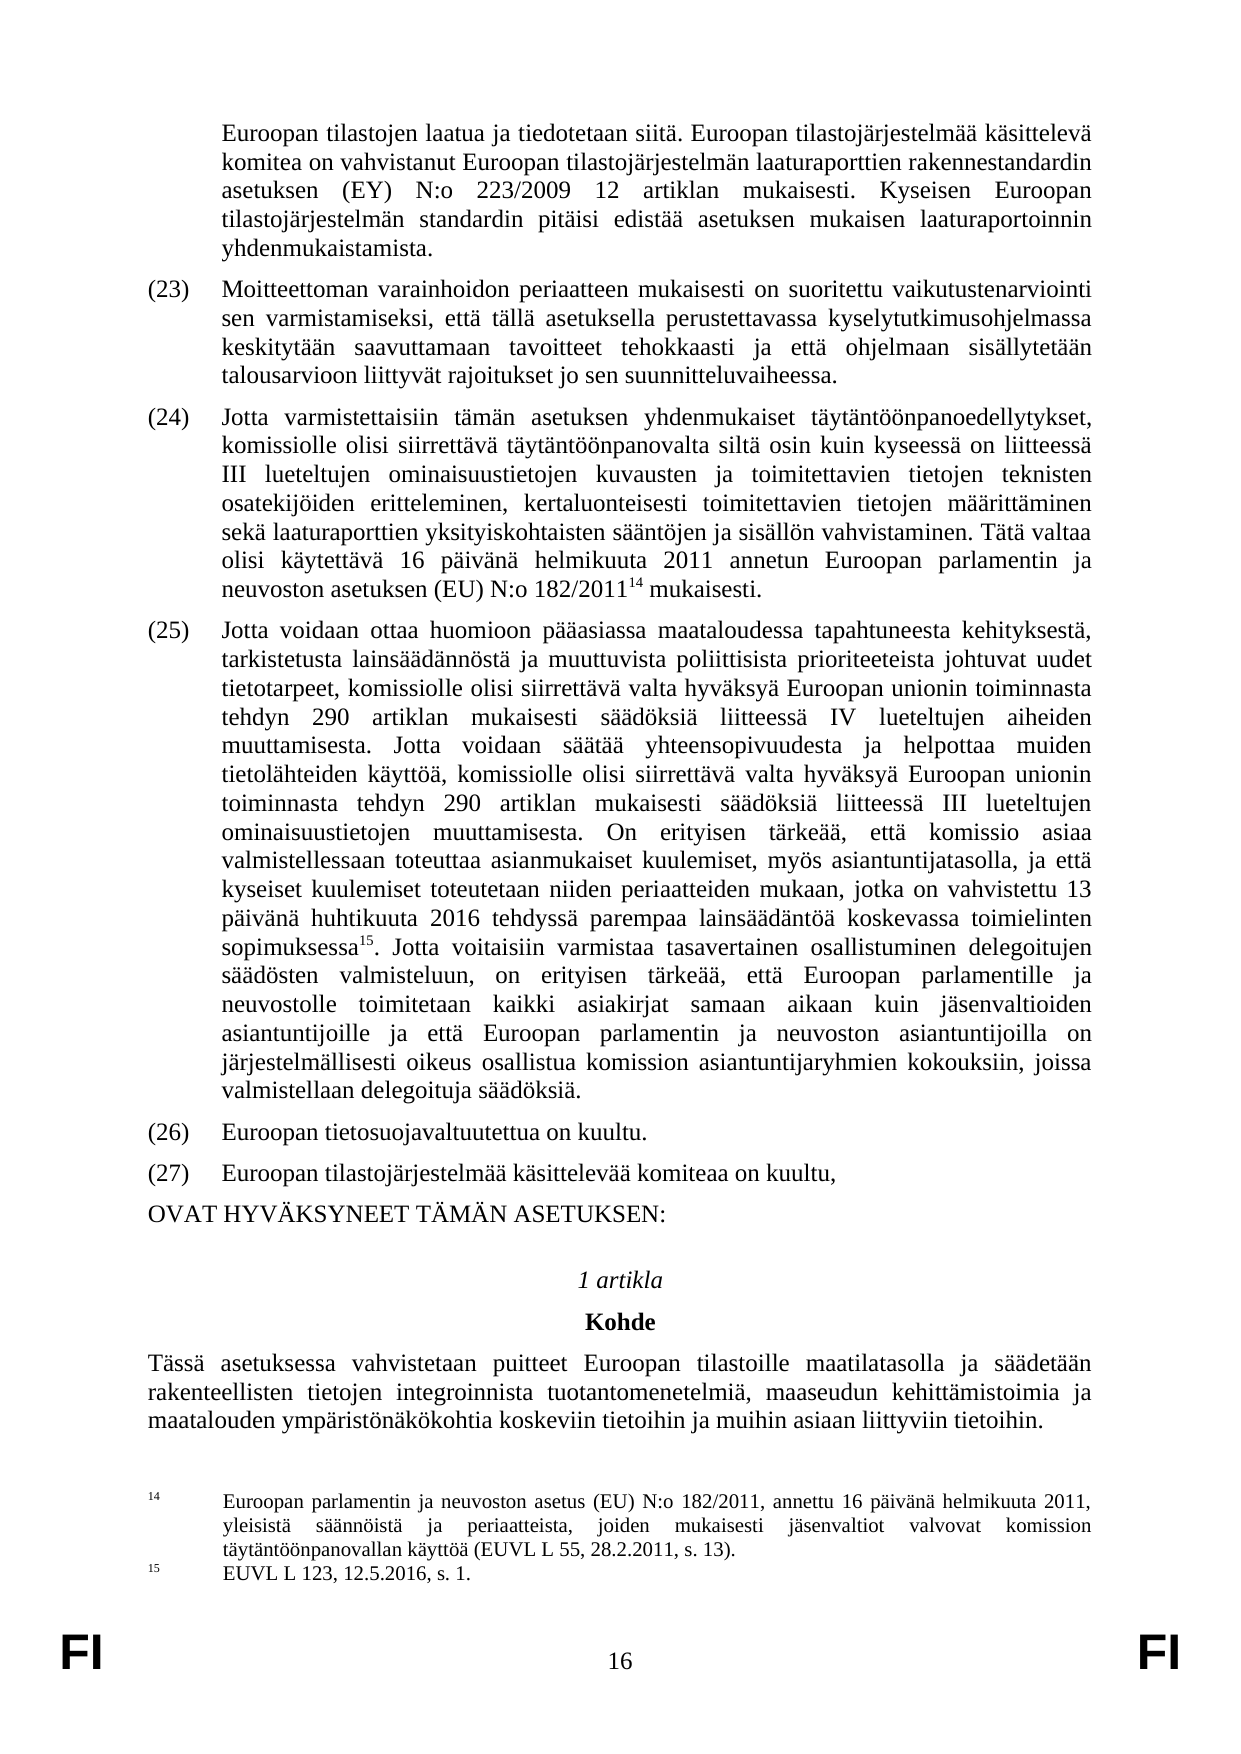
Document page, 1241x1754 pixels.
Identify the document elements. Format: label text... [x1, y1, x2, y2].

text (25) Jotta voidaan ottaa huomioon pääasiassa maataloudessa tapahtuneesta kehityksestä, tarkistetusta lainsäädännöstä ja muuttuvista poliittisista prioriteeteista johtuvat uudet tietotarpeet, komissiolle olisi siirrettävä valta hyväksyä Euroopan unionin toiminnasta tehdyn 290 artiklan mukaisesti säädöksiä liitteessä IV lueteltujen aiheiden muuttamisesta. Jotta voidaan säätää yhteensopivuudesta ja helpottaa muiden tietolähteiden käyttöä, komissiolle olisi siirrettävä valta hyväksyä Euroopan unionin toiminnasta tehdyn 290 artiklan mukaisesti säädöksiä liitteessä III lueteltujen ominaisuustietojen muuttamisesta. On erityisen tärkeää, että komissio asiaa valmistellessaan toteuttaa asianmukaiset kuulemiset, myös asiantuntijatasolla, ja että kyseiset kuulemiset toteutetaan niiden periaatteiden mukaan, jotka on vahvistettu 13 päivänä huhtikuuta 2016 tehdyssä parempaa lainsäädäntöä koskevassa toimielinten sopimuksessa. Jotta voitaisiin varmistaa tasavertainen osallistuminen delegoitujen säädösten valmisteluun, on erityisen tärkeää, että Euroopan parlamentille ja neuvostolle toimitetaan kaikki asiakirjat samaan aikaan kuin jäsenvaltioiden asiantuntijoille ja että Euroopan parlamentin ja neuvoston asiantuntijoilla on järjestelmällisesti oikeus osallistua komission asiantuntijaryhmien kokouksiin, joissa valmistellaan delegoituja säädöksiä. [148, 616, 1093, 1104]
text Kohde [148, 1307, 1093, 1336]
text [148, 118, 1093, 262]
text OVAT HYVÄKSYNEET TÄMÄN ASETUKSEN: [148, 1199, 1093, 1228]
text (27) Euroopan tilastojärjestelmää käsittelevää komiteaa on kuultu, [148, 1158, 1093, 1187]
text 1 artikla [148, 1266, 1093, 1294]
text (24) Jotta varmistettaisiin tämän asetuksen yhdenmukaiset täytäntöönpanoedellytykset, komissiolle olisi siirrettävä täytäntöönpanovalta siltä osin kuin kyseessä on liitteessä III lueteltujen ominaisuustietojen kuvausten ja toimitettavien tietojen teknisten osatekijöiden eritteleminen, kertaluonteisesti toimitettavien tietojen määrittäminen sekä laaturaporttien yksityiskohtaisten sääntöjen ja sisällön vahvistaminen. Tätä valtaa olisi käytettävä 16 päivänä helmikuuta 2011 annetun Euroopan parlamentin ja neuvoston asetuksen (EU) N:o 182/2011 mukaisesti. [148, 402, 1093, 603]
text Tässä asetuksessa vahvistetaan puitteet Euroopan tilastoille maatilatasolla ja säädetään rakenteellisten tietojen integroinnista tuotantomenetelmiä, maaseudun kehittämistoimia ja maatalouden ympäristönäkökohtia koskeviin tietoihin ja muihin asiaan liittyviin tietoihin. [148, 1348, 1093, 1434]
text (26) Euroopan tietosuojavaltuutettua on kuultu. [148, 1117, 1093, 1146]
text (23) Moitteettoman varainhoidon periaatteen mukaisesti on suoritettu vaikutustenarviointi sen varmistamiseksi, että tällä asetuksella perustettavassa kyselytutkimusohjelmassa keskitytään saavuttamaan tavoitteet tehokkaasti ja että ohjelmaan sisällytetään talousarvioon liittyvät rajoitukset jo sen suunnitteluvaiheessa. [148, 274, 1093, 389]
